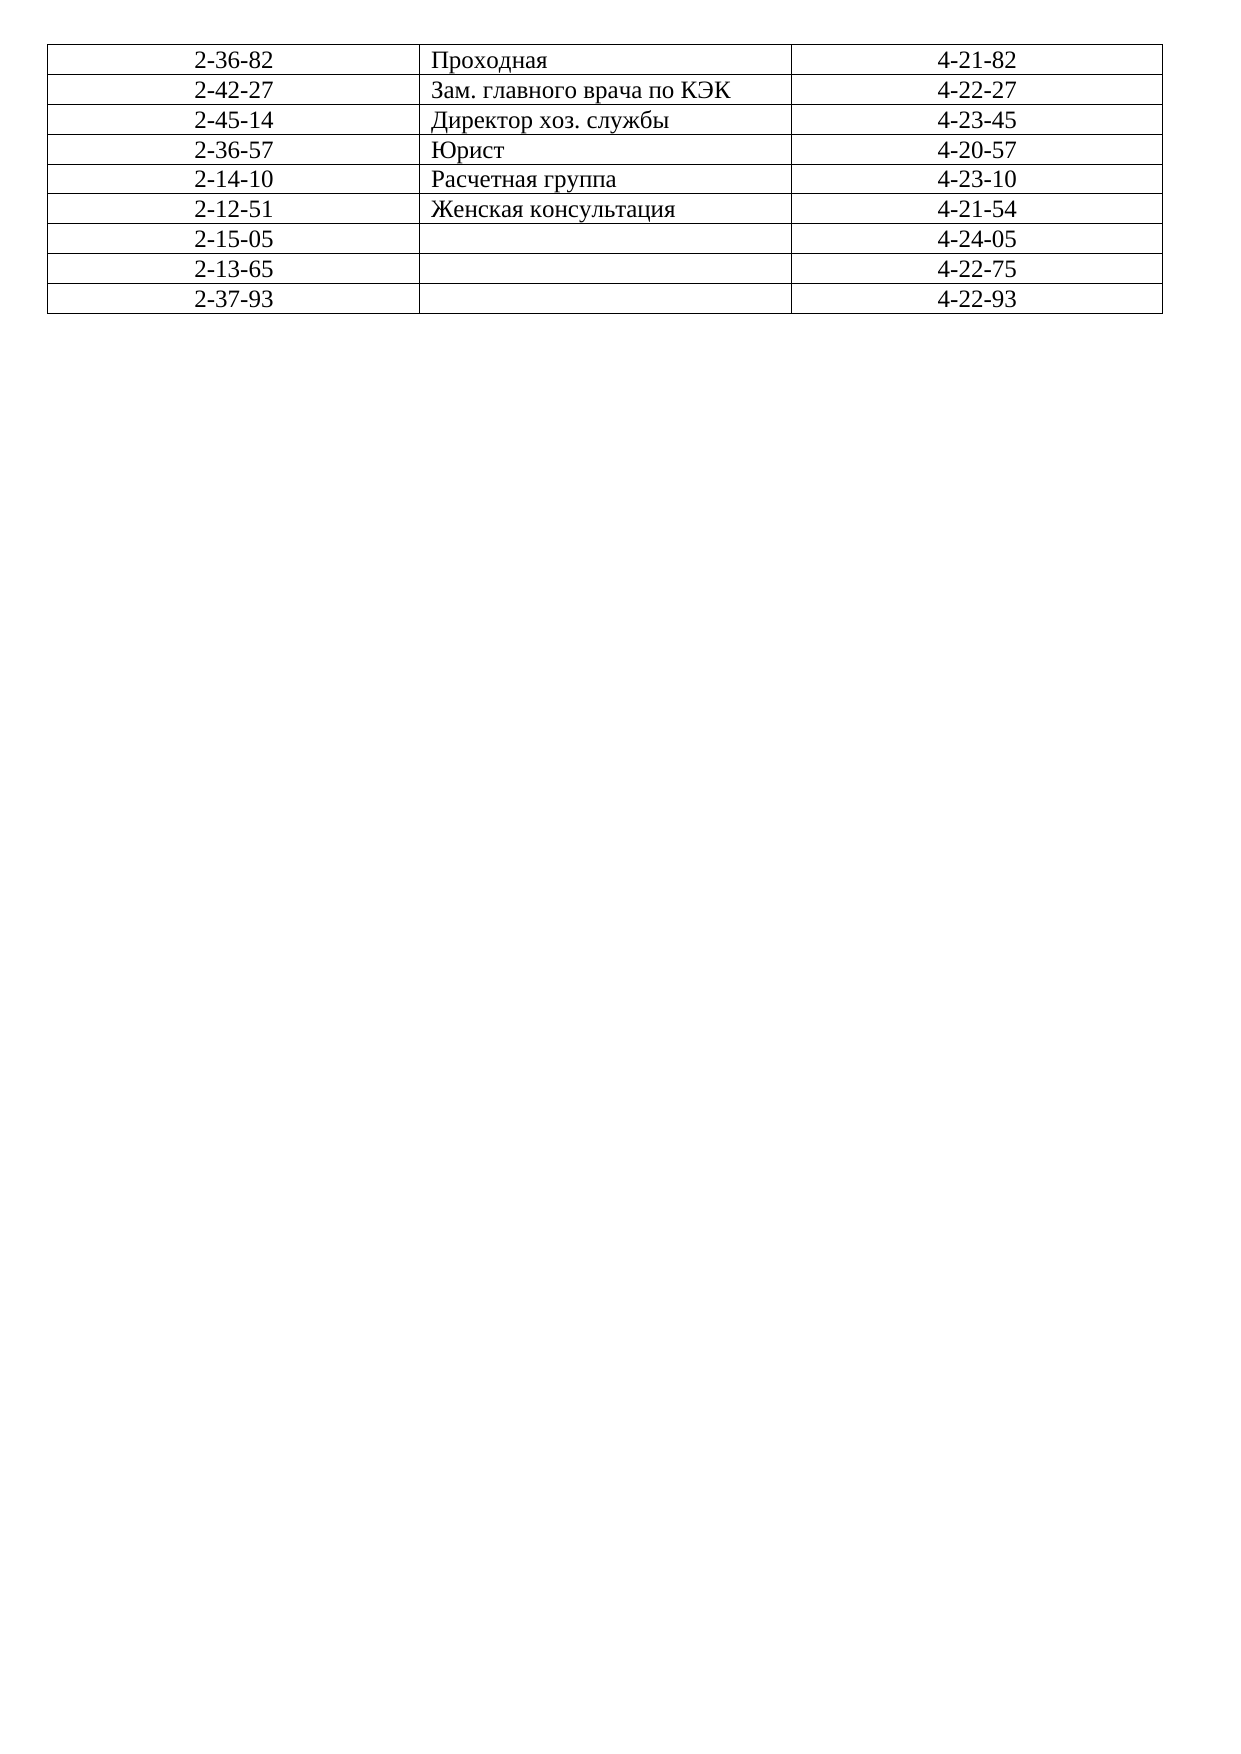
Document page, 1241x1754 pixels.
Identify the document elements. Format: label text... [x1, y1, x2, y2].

table_cell [420, 284, 791, 312]
table_cell 2-36-57 [48, 135, 419, 163]
table_cell 2-14-10 [48, 165, 419, 193]
table_cell 2-42-27 [48, 75, 419, 104]
table_cell 4-22-93 [792, 284, 1162, 312]
table_cell Директор хоз. службы [420, 105, 791, 134]
table_cell 2-45-14 [48, 105, 419, 134]
table_cell 2-13-65 [48, 254, 419, 283]
table_cell 4-21-82 [792, 45, 1162, 74]
table_cell 4-22-75 [792, 254, 1162, 283]
table_cell 4-24-05 [792, 224, 1162, 253]
table_cell 4-23-10 [792, 165, 1162, 193]
table_cell 4-21-54 [792, 194, 1162, 223]
table_cell 4-22-27 [792, 75, 1162, 104]
table_cell [420, 224, 791, 253]
table_cell 2-36-82 [48, 45, 419, 74]
table_cell Женская консультация [420, 194, 791, 223]
table_cell Зам. главного врача по КЭК [420, 75, 791, 104]
table_cell Юрист [420, 135, 791, 163]
table_cell 4-20-57 [792, 135, 1162, 163]
table_cell 4-23-45 [792, 105, 1162, 134]
table_cell 2-15-05 [48, 224, 419, 253]
table_cell Расчетная группа [420, 165, 791, 193]
table_cell Проходная [420, 45, 791, 74]
table_cell 2-37-93 [48, 284, 419, 312]
table_cell 2-12-51 [48, 194, 419, 223]
table_cell [420, 254, 791, 283]
